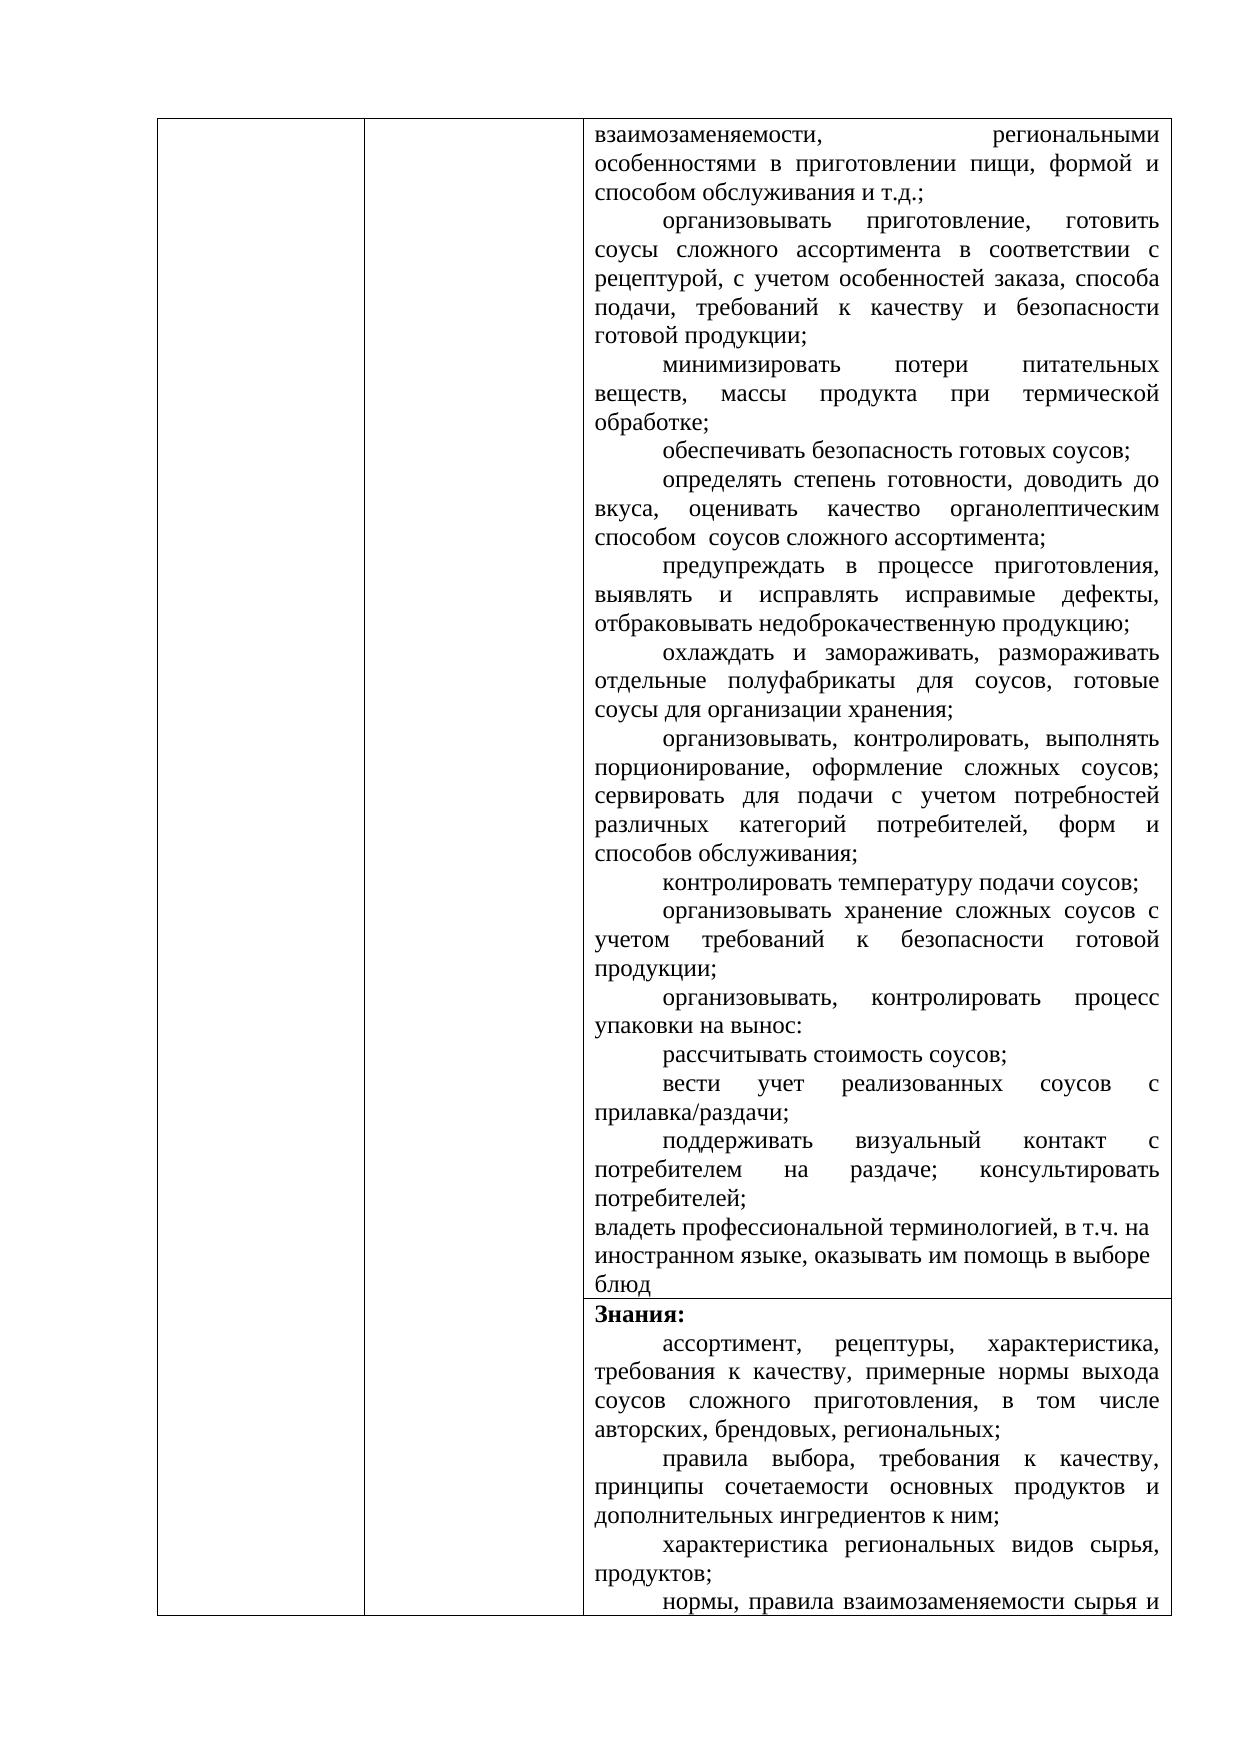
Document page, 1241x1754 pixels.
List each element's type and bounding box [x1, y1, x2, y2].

table_cell [584, 1299, 1171, 1615]
table_cell [584, 119, 1171, 1298]
